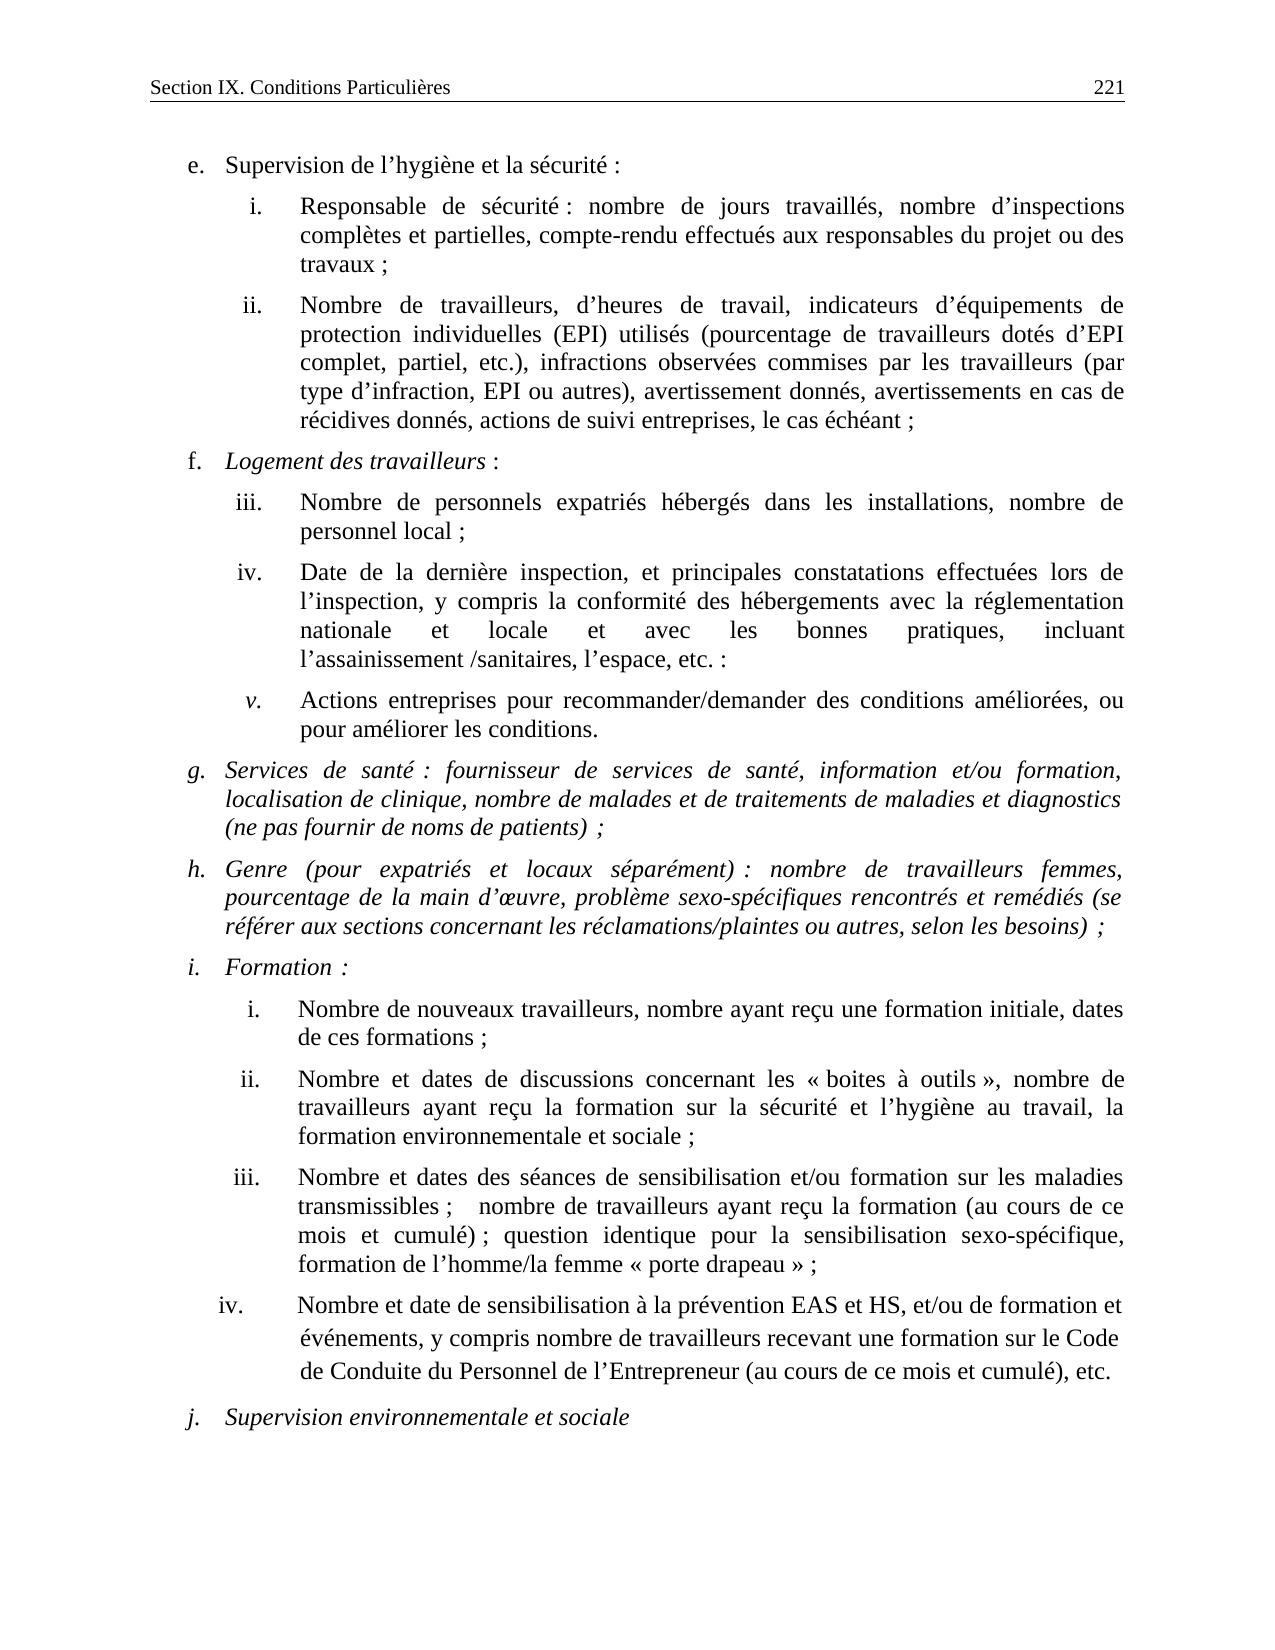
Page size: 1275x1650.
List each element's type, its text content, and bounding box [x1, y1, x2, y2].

list Nombre de personnels expatriés hébergés dans les installations, nombre de personnel local ; [262, 487, 1125, 545]
list Nombre et dates des séances de sensibilisation et/ou formation sur les maladies transmissibles ; nombre de travailleurs ayant reçu la formation (au cours de ce mois et cumulé) ; question identique pour la sensibilisation sexo-spécifique, formation de l’homme/la femme « porte drapeau » ; [260, 1162, 1125, 1277]
list Responsable de sécurité : nombre de jours travaillés, nombre d’inspections complètes et partielles, compte-rendu effectués aux responsables du projet ou des travaux ; [262, 191, 1125, 277]
list Nombre et dates de discussions concernant les « boites à outils », nombre de travailleurs ayant reçu la formation sur la sécurité et l’hygiène au travail, la formation environnementale et sociale ; [260, 1064, 1125, 1150]
list Actions entreprises pour recommander/demander des conditions améliorées, ou pour améliorer les conditions. [262, 685, 1125, 742]
list Nombre de nouveaux travailleurs, nombre ayant reçu une formation initiale, dates de ces formations ; [260, 994, 1125, 1051]
list Services de santé : fournisseur de services de santé, information et/ou formation, localisation de clinique, nombre de malades et de traitements de maladies et diagnostics (ne pas fournir de noms de patients) ; [187, 755, 1125, 841]
list Supervision de l’hygiène et la sécurité : [187, 150, 1125, 179]
list Date de la dernière inspection, et principales constatations effectuées lors de l’inspection, y compris la conformité des hébergements avec la réglementation nationale et locale et avec les bonnes pratiques, incluant l’assainissement /sanitaires, l’espace, etc. : [262, 557, 1125, 672]
list Logement des travailleurs : [187, 446, 1125, 475]
list Nombre et date de sensibilisation à la prévention EAS et HS, et/ou de formation et événements, y compris nombre de travailleurs recevant une formation sur le Code de Conduite du Personnel de l’Entrepreneur (au cours de ce mois et cumulé), etc. [244, 1290, 1125, 1385]
list Formation : [187, 952, 1125, 981]
list Supervision environnementale et sociale [187, 1402, 1125, 1430]
list Nombre de travailleurs, d’heures de travail, indicateurs d’équipements de protection individuelles (EPI) utilisés (pourcentage de travailleurs dotés d’EPI complet, partiel, etc.), infractions observées commises par les travailleurs (par type d’infraction, EPI ou autres), avertissement donnés, avertissements en cas de récidives donnés, actions de suivi entreprises, le cas échéant ; [262, 290, 1125, 434]
list Genre (pour expatriés et locaux séparément) : nombre de travailleurs femmes, pourcentage de la main d’œuvre, problème sexo-spécifiques rencontrés et remédiés (se référer aux sections concernant les réclamations/plaintes ou autres, selon les besoins) ; [187, 854, 1125, 940]
